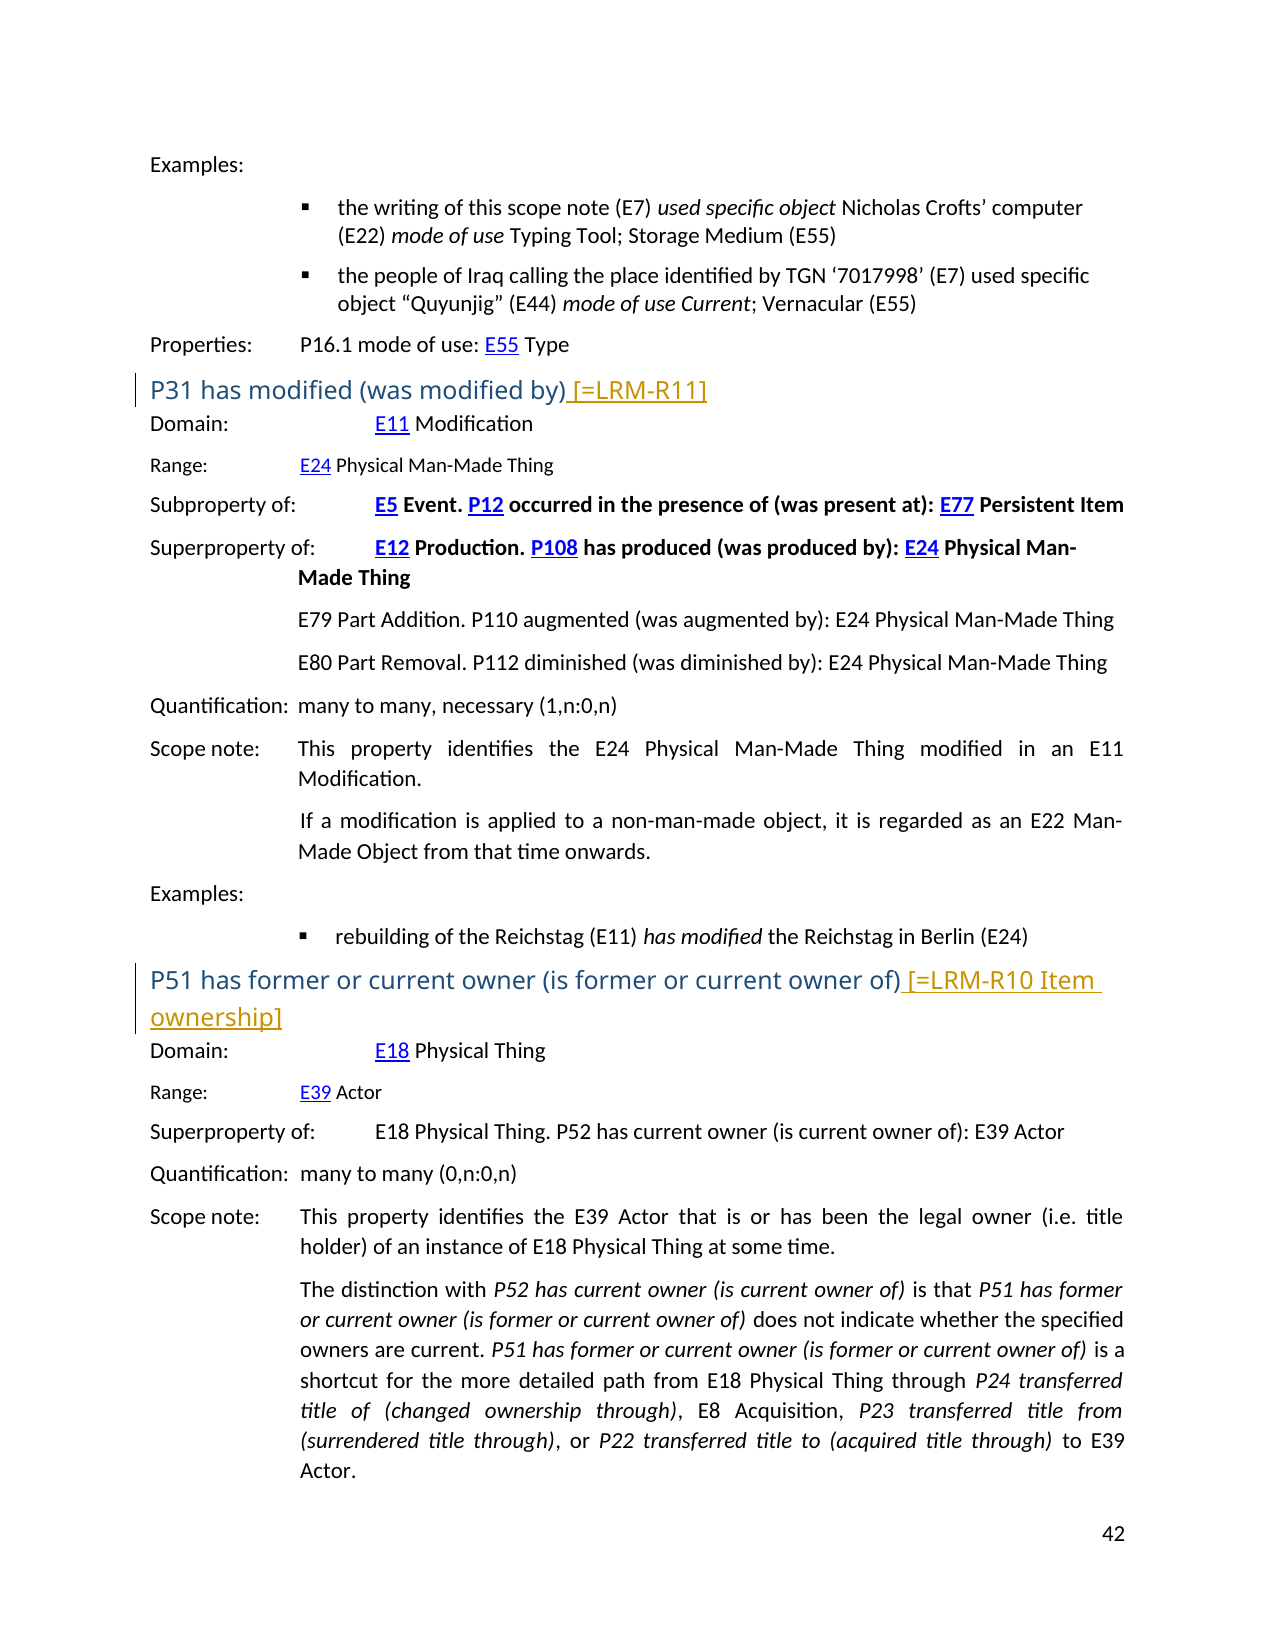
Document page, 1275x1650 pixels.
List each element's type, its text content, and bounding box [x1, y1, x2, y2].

list the people of Iraq calling the place identified by TGN ‘7017998’ (E7) used specific object “Quyunjig” (E44) mode of use Current; Vernacular (E55) [300, 261, 1125, 317]
text Quantification: many to many, necessary (1,n:0,n) [150, 691, 1125, 719]
text Scope note: This property identifies the E24 Physical Man-Made Thing modified in an E11 Modification. [150, 734, 1125, 792]
text Superproperty of: E12 Production. P108 has produced (was produced by): E24 Physical Man-Made Thing [150, 533, 1125, 591]
list rebuilding of the Reichstag (E11) has modified the Reichstag in Berlin (E24) [298, 922, 1125, 950]
text If a modification is applied to a non-man-made object, it is regarded as an E22 Man-Made Object from that time onwards. [298, 807, 1125, 865]
list the writing of this scope note (E7) used specific object Nicholas Crofts’ computer (E22) mode of use Typing Tool; Storage Medium (E55) [300, 193, 1125, 249]
text Quantification: many to many (0,n:0,n) [150, 1159, 1125, 1188]
subtitle P31 has modified (was modified by) [150, 372, 1125, 407]
text Scope note: This property identifies the E39 Actor that is or has been the legal owner (i.e. title holder) of an instance of E18 Physical Thing at some time. [150, 1202, 1125, 1261]
text Domain: E18 Physical Thing [150, 1036, 1125, 1064]
text The distinction with P52 has current owner (is current owner of) is that P51 has former or current owner (is former or current owner of) does not indicate whether the specified owners are current. P51 has former or current owner (is former or current owner of) is a shortcut for the more detailed path from E18 Physical Thing through P24 transferred title of (changed ownership through), E8 Acquisition, P23 transferred title from (surrendered title through), or P22 transferred title to (acquired title through) to E39 Actor. [300, 1275, 1125, 1484]
text Examples: [150, 879, 1125, 907]
text Superproperty of: E18 Physical Thing. P52 has current owner (is current owner of): E39 Actor [150, 1117, 1125, 1145]
text Range: E24 Physical Man-Made Thing [150, 452, 1125, 477]
text Examples: [150, 150, 1125, 178]
text Subproperty of: E5 Event. P12 occurred in the presence of (was present at): E77 Persistent Item [150, 490, 1125, 518]
subtitle P51 has former or current owner (is former or current owner of) [150, 963, 1125, 1033]
text Domain: E11 Modification [150, 409, 1125, 437]
text Range: E39 Actor [150, 1079, 1125, 1104]
text E80 Part Removal. P112 diminished (was diminished by): E24 Physical Man-Made Thing [298, 648, 1125, 676]
text Properties: P16.1 mode of use: E55 Type [150, 330, 1125, 358]
text E79 Part Addition. P110 augmented (was augmented by): E24 Physical Man-Made Thing [298, 606, 1125, 633]
